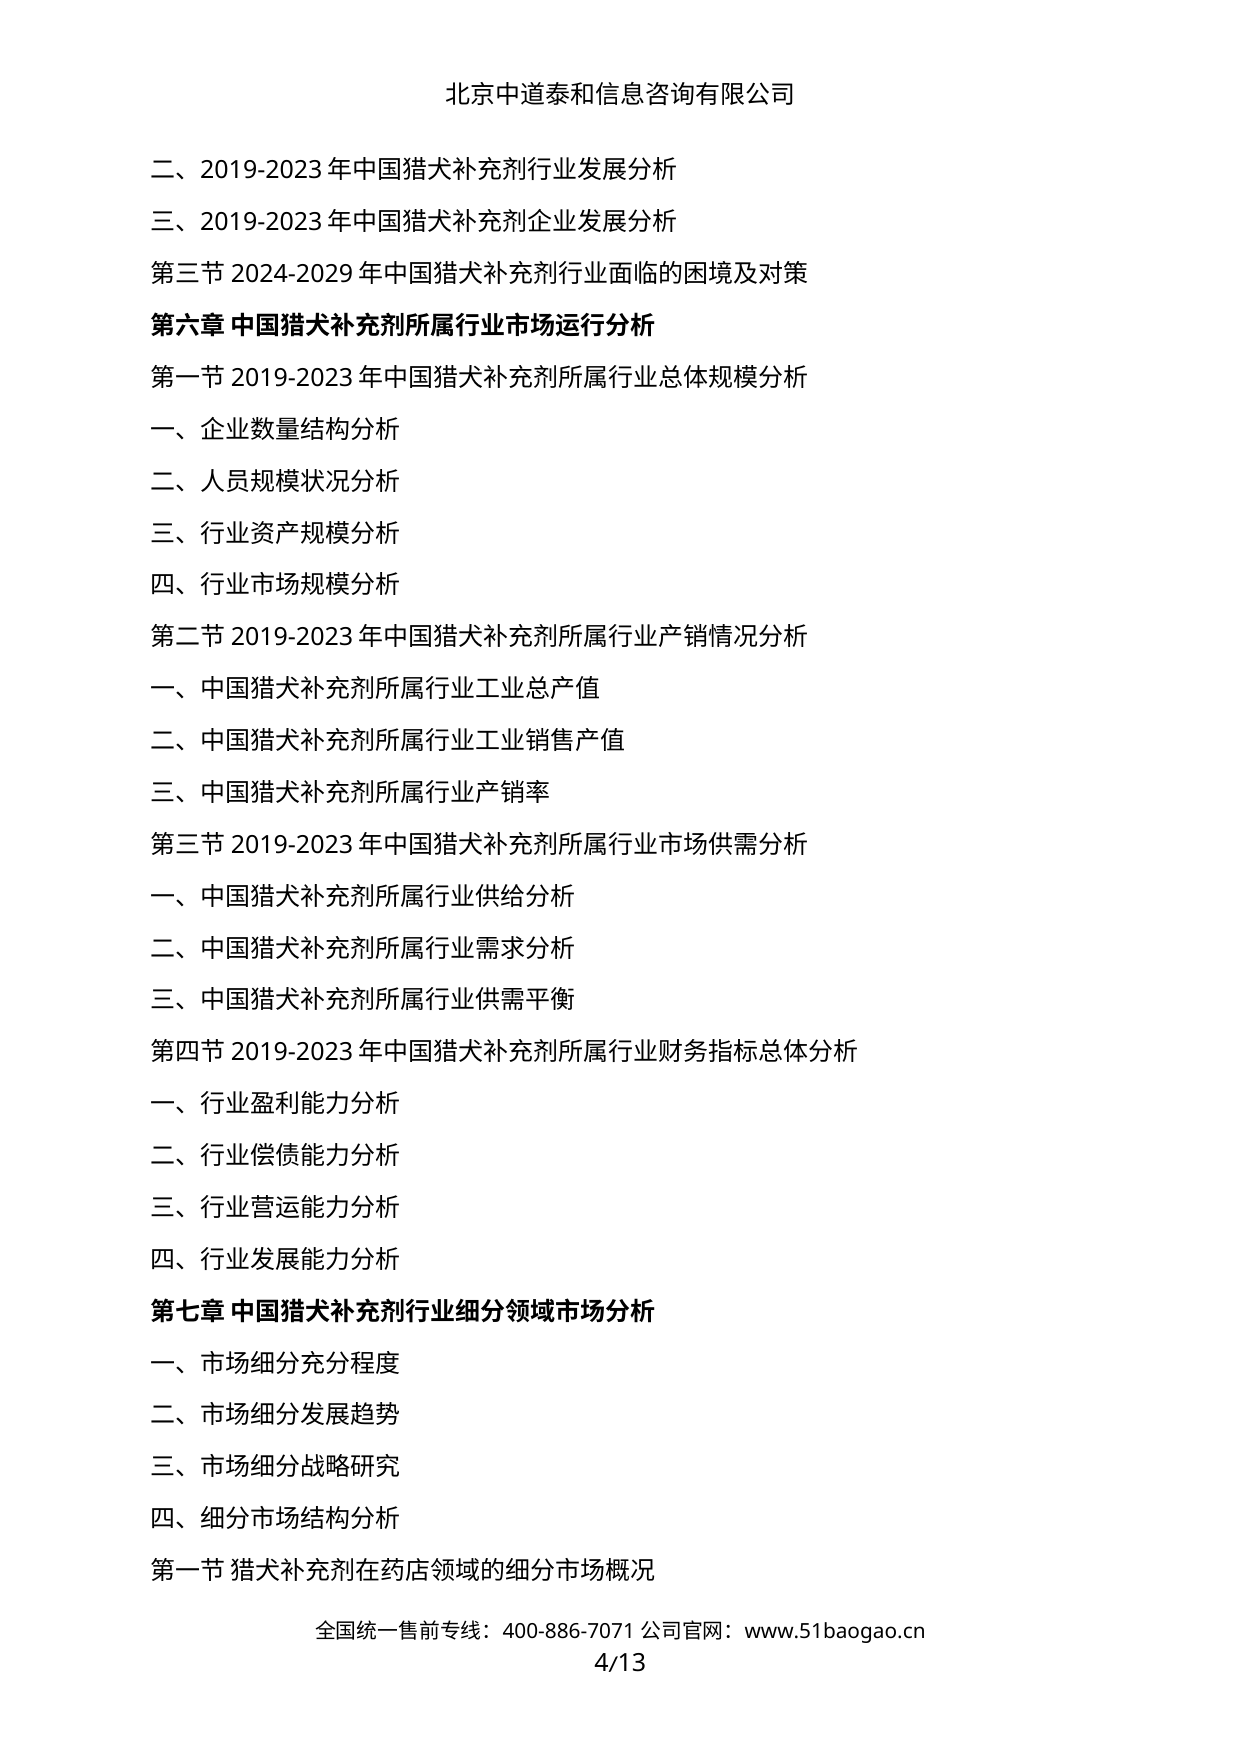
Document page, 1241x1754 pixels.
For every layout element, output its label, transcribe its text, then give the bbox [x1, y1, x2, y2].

text 第四节 2019-2023年中国猎犬补充剂所属行业财务指标总体分析 [150, 1032, 1090, 1068]
text 三、市场细分战略研究 [150, 1447, 1090, 1483]
text 二、2019-2023年中国猎犬补充剂行业发展分析 [150, 150, 1090, 186]
text 四、行业发展能力分析 [150, 1239, 1090, 1276]
text 一、行业盈利能力分析 [150, 1084, 1090, 1120]
text 二、行业偿债能力分析 [150, 1136, 1090, 1172]
text 第三节 2024-2029年中国猎犬补充剂行业面临的困境及对策 [150, 254, 1090, 290]
text 第七章 中国猎犬补充剂行业细分领域市场分析 [150, 1291, 1090, 1327]
text 第一节 猎犬补充剂在药店领域的细分市场概况 [150, 1551, 1090, 1587]
text 三、行业营运能力分析 [150, 1187, 1090, 1224]
text 第六章 中国猎犬补充剂所属行业市场运行分析 [150, 306, 1090, 342]
text 一、中国猎犬补充剂所属行业工业总产值 [150, 669, 1090, 705]
text 二、市场细分发展趋势 [150, 1395, 1090, 1431]
text 四、行业市场规模分析 [150, 565, 1090, 601]
text 第三节 2019-2023年中国猎犬补充剂所属行业市场供需分析 [150, 824, 1090, 861]
text 一、中国猎犬补充剂所属行业供给分析 [150, 876, 1090, 912]
text 一、企业数量结构分析 [150, 409, 1090, 446]
text 一、市场细分充分程度 [150, 1343, 1090, 1379]
text 二、中国猎犬补充剂所属行业工业销售产值 [150, 721, 1090, 757]
text 四、细分市场结构分析 [150, 1499, 1090, 1535]
text 二、中国猎犬补充剂所属行业需求分析 [150, 928, 1090, 964]
text 二、人员规模状况分析 [150, 461, 1090, 497]
text 三、行业资产规模分析 [150, 513, 1090, 549]
text 第二节 2019-2023年中国猎犬补充剂所属行业产销情况分析 [150, 617, 1090, 653]
text 三、2019-2023年中国猎犬补充剂企业发展分析 [150, 202, 1090, 238]
text 第一节 2019-2023年中国猎犬补充剂所属行业总体规模分析 [150, 357, 1090, 394]
text 三、中国猎犬补充剂所属行业产销率 [150, 772, 1090, 809]
text 三、中国猎犬补充剂所属行业供需平衡 [150, 980, 1090, 1016]
